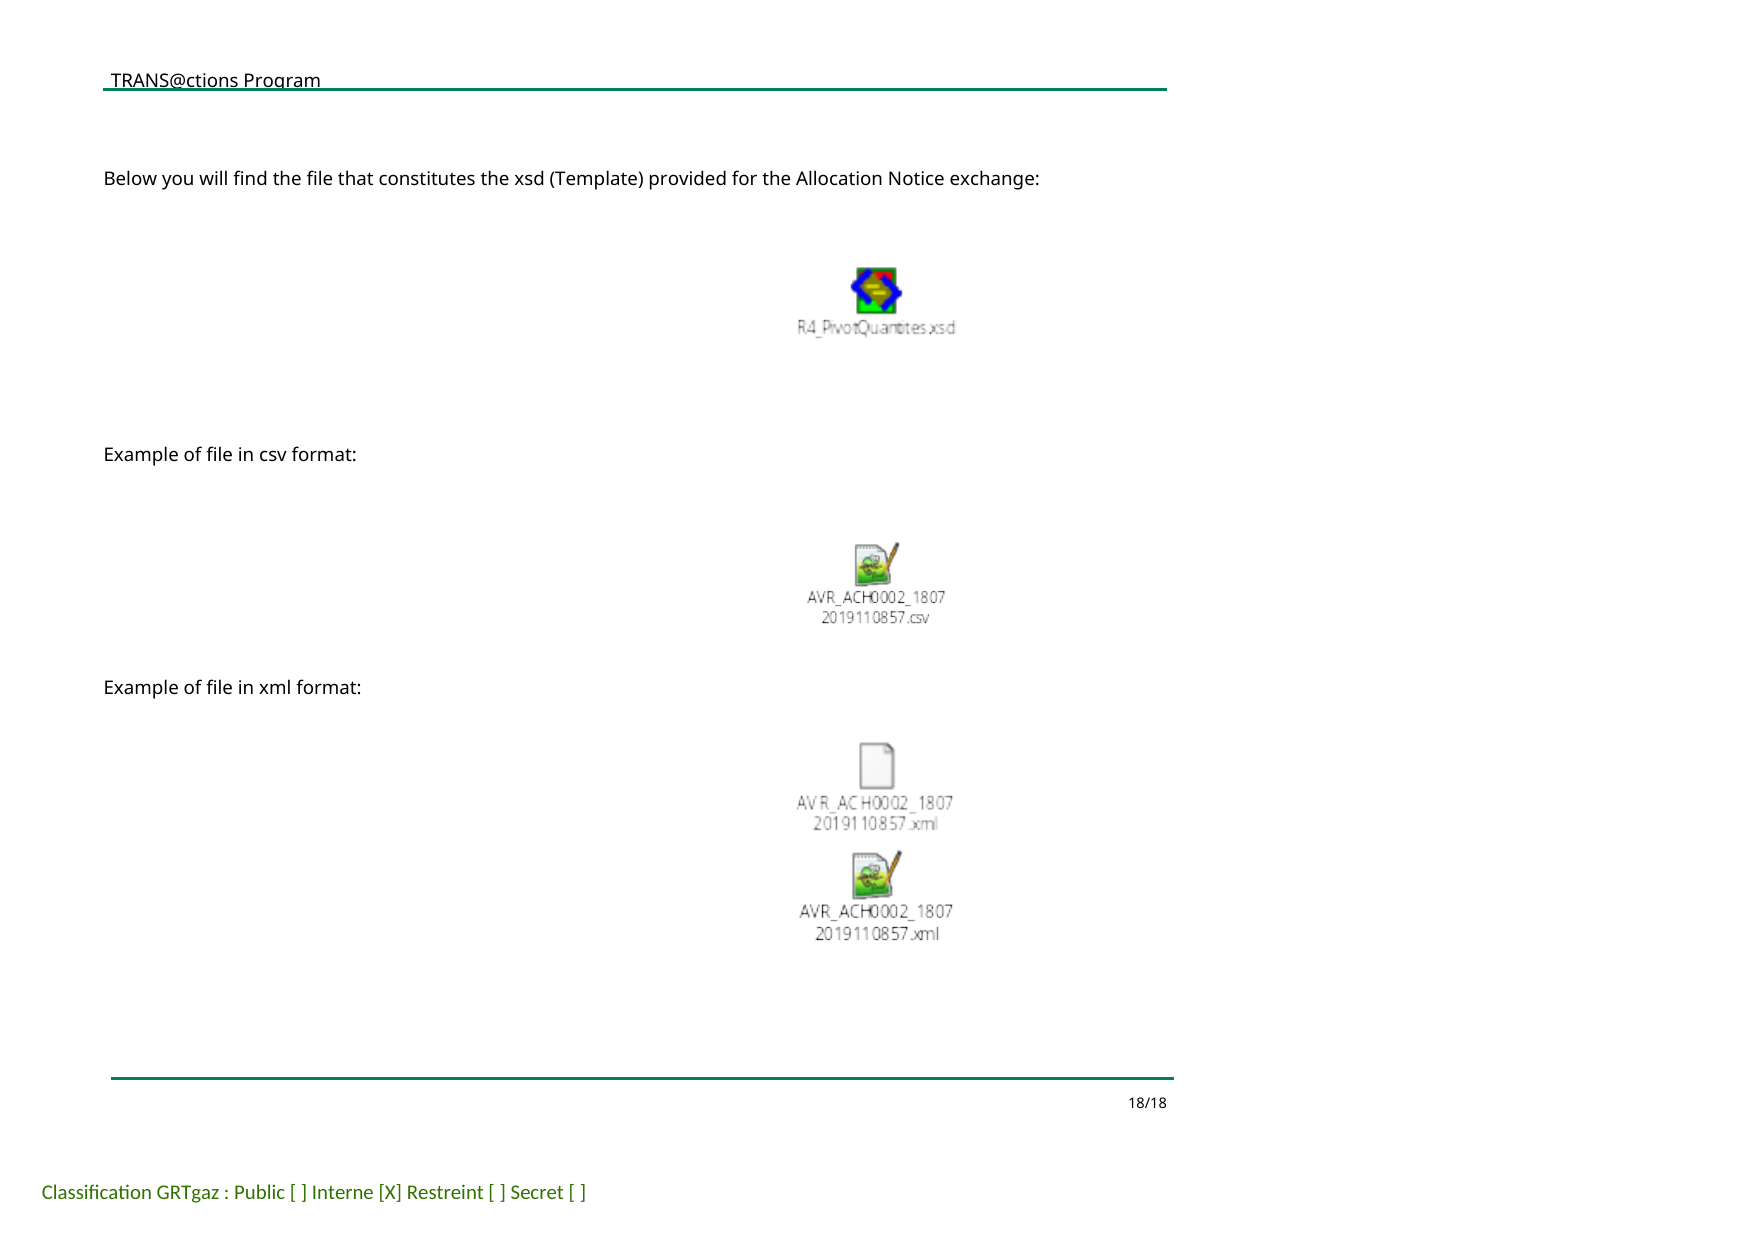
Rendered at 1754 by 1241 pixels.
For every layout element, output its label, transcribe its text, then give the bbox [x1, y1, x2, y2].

text Example of file in xml format: [103, 672, 1651, 699]
text Example of file in csv format: [103, 440, 1651, 467]
text Below you will find the file that constitutes the xsd (Template) provided for the Allocation Notice exchange: [103, 164, 1651, 191]
